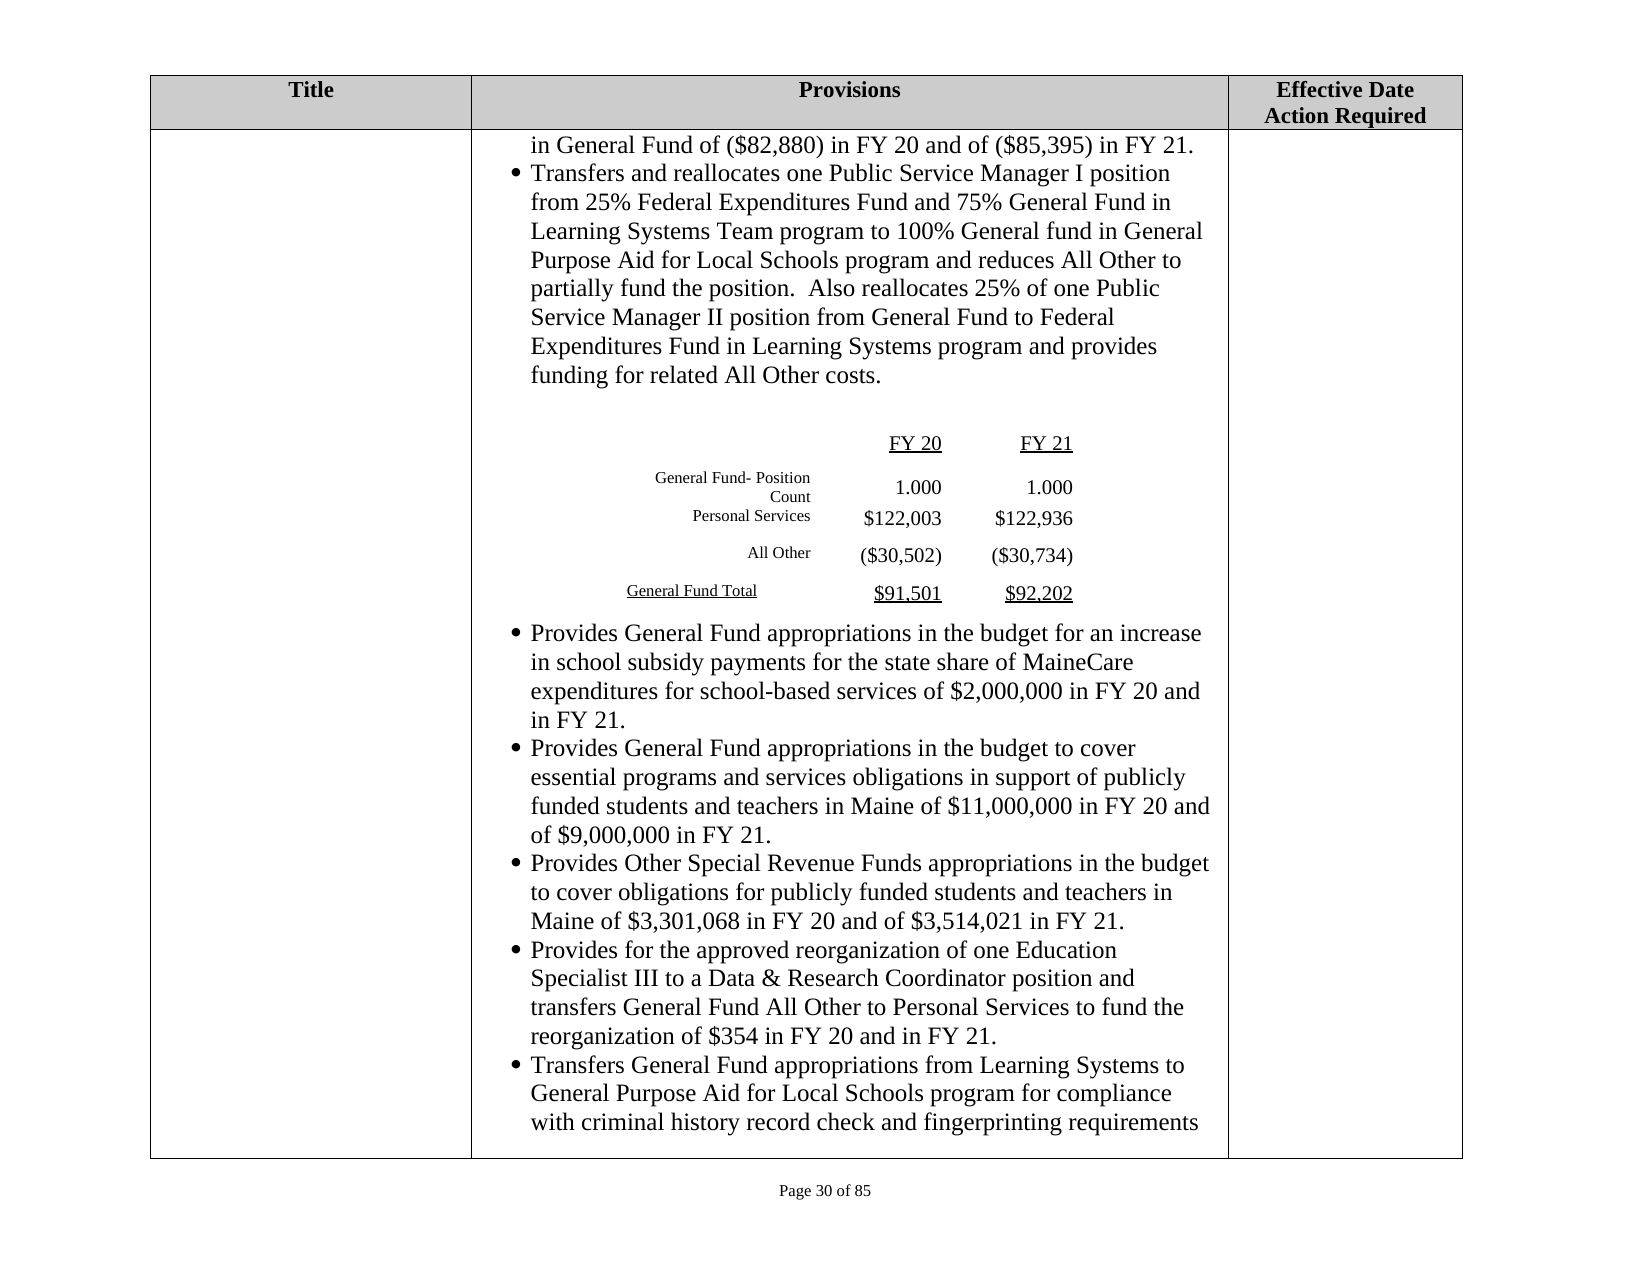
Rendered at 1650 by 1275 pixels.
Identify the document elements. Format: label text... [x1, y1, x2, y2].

table_header Title [151, 76, 471, 129]
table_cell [151, 130, 471, 1158]
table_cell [1229, 130, 1462, 1158]
table_header Effective Date Action Required [1229, 76, 1462, 129]
table_header Provisions [472, 76, 1228, 129]
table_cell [472, 130, 1228, 1158]
